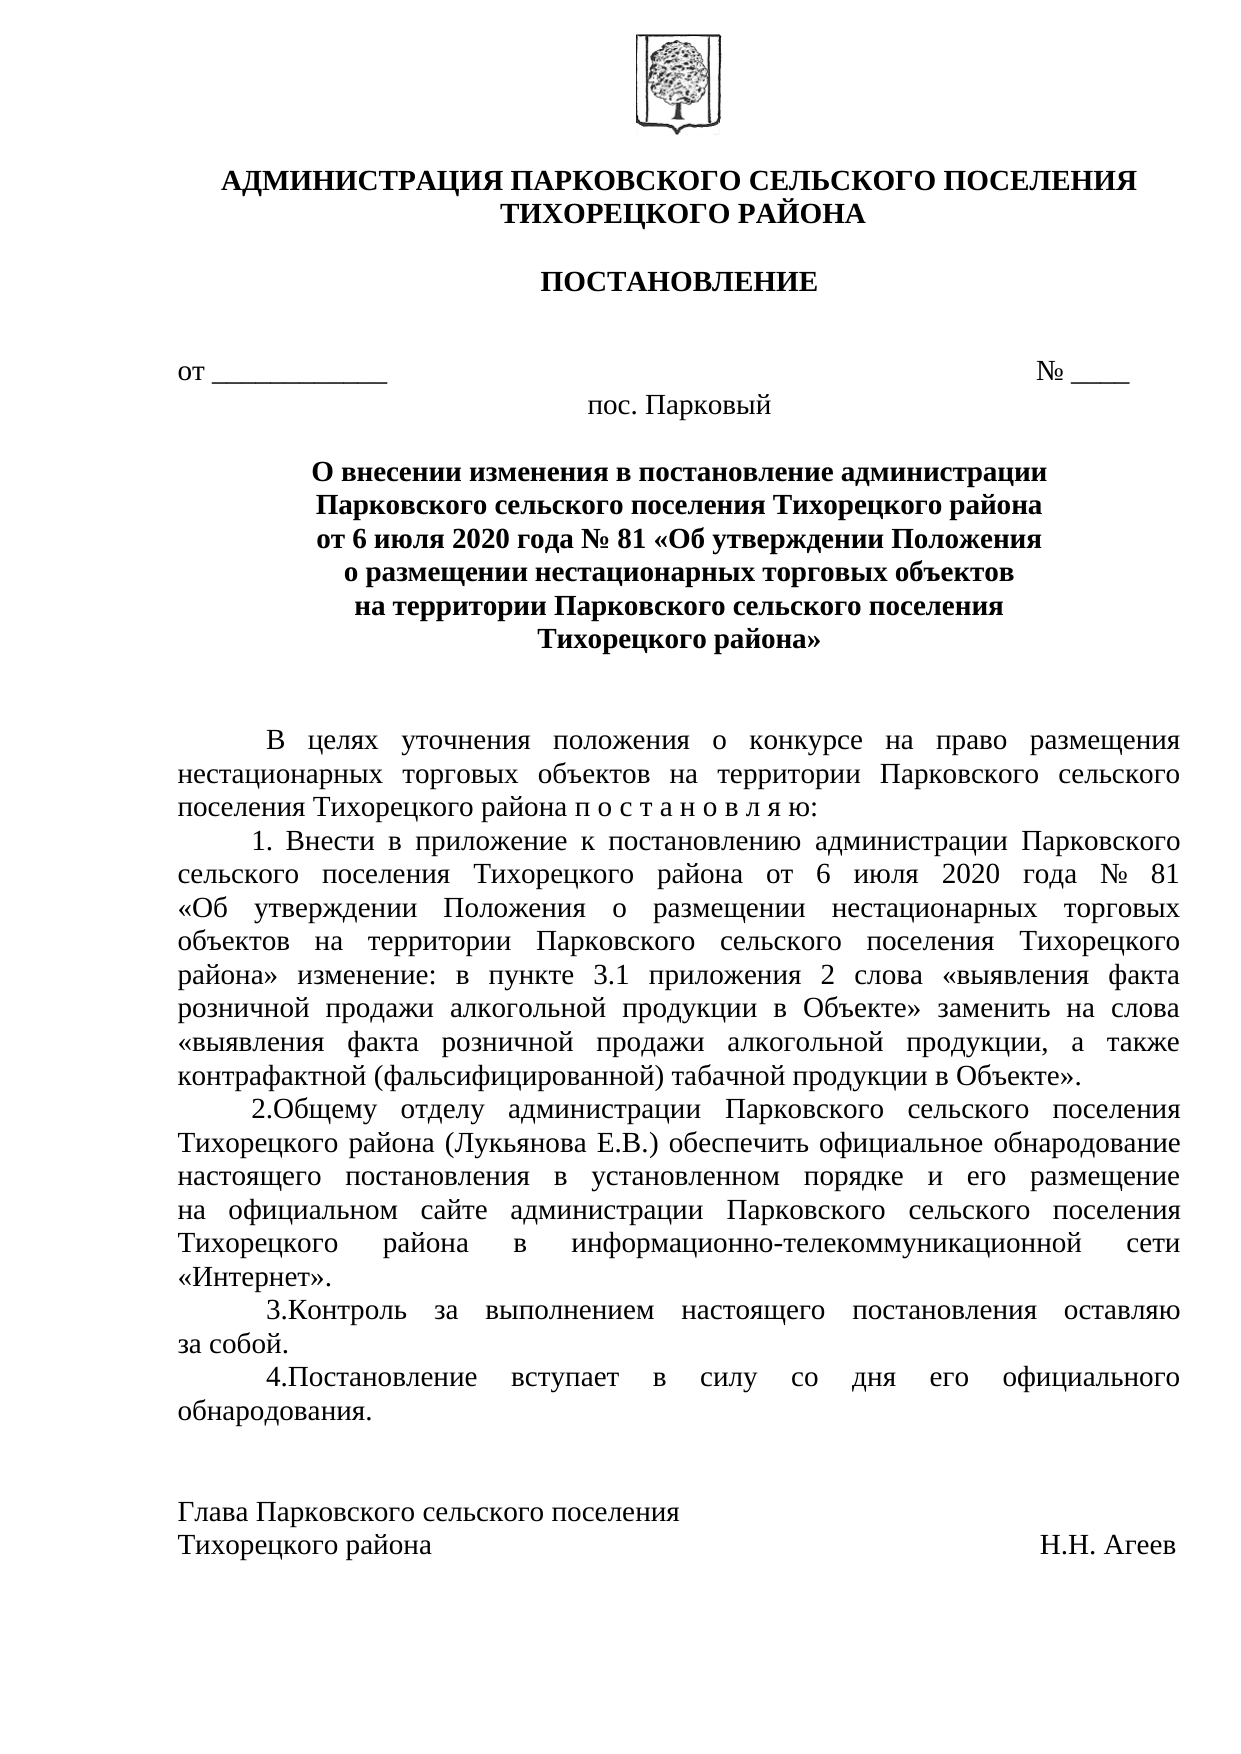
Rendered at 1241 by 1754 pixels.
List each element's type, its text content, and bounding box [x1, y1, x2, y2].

text пос. Парковый [177, 387, 1181, 420]
text О внесении изменения в постановление администрации [177, 454, 1181, 487]
text Глава Парковского сельского поселения [177, 1494, 1181, 1527]
text ТИХОРЕЦКОГО РАЙОНА [177, 197, 1181, 230]
text ПОСТАНОВЛЕНИЕ [177, 264, 1181, 297]
text 4.Постановление вступает в силу со дня его официального обнародования. [177, 1359, 1181, 1427]
text от 6 июля 2020 года № 81 «Об утверждении Положения [177, 521, 1181, 554]
text 3.Контроль за выполнением настоящего постановления оставляю за собой. [177, 1292, 1181, 1359]
text на территории Парковского сельского поселения [177, 588, 1181, 622]
text о размещении нестационарных торговых объектов [177, 554, 1181, 588]
picture [636, 34, 722, 135]
text Тихорецкого района Н.Н. Агеев [177, 1527, 1181, 1561]
text 2.Общему отделу администрации Парковского сельского поселения Тихорецкого района (Лукьянова Е.В.) обеспечить официальное обнародование настоящего постановления в установленном порядке и его размещение на официальном сайте администрации Парковского сельского поселения Тихорецкого района в информационно-телекоммуникационной сети «Интернет». [177, 1091, 1181, 1292]
text от ____________ № ____ [177, 353, 1181, 387]
text Парковского сельского поселения Тихорецкого района [177, 487, 1181, 521]
text АДМИНИСТРАЦИЯ ПАРКОВСКОГО СЕЛЬСКОГО ПОСЕЛЕНИЯ [177, 163, 1181, 197]
text В целях уточнения положения о конкурсе на право размещения нестационарных торговых объектов на территории Парковского сельского поселения Тихорецкого района п о с т а н о в л я ю: [177, 722, 1181, 823]
text 1. Внести в приложение к постановлению администрации Парковского сельского поселения Тихорецкого района от 6 июля 2020 года № 81 «Об утверждении Положения о размещении нестационарных торговых объектов на территории Парковского сельского поселения Тихорецкого района» изменение: в пункте 3.1 приложения 2 слова «выявления факта розничной продажи алкогольной продукции в Объекте» заменить на слова «выявления факта розничной продажи алкогольной продукции, а также контрафактной (фальсифицированной) табачной продукции в Объекте». [177, 823, 1181, 1091]
text Тихорецкого района» [177, 622, 1181, 655]
